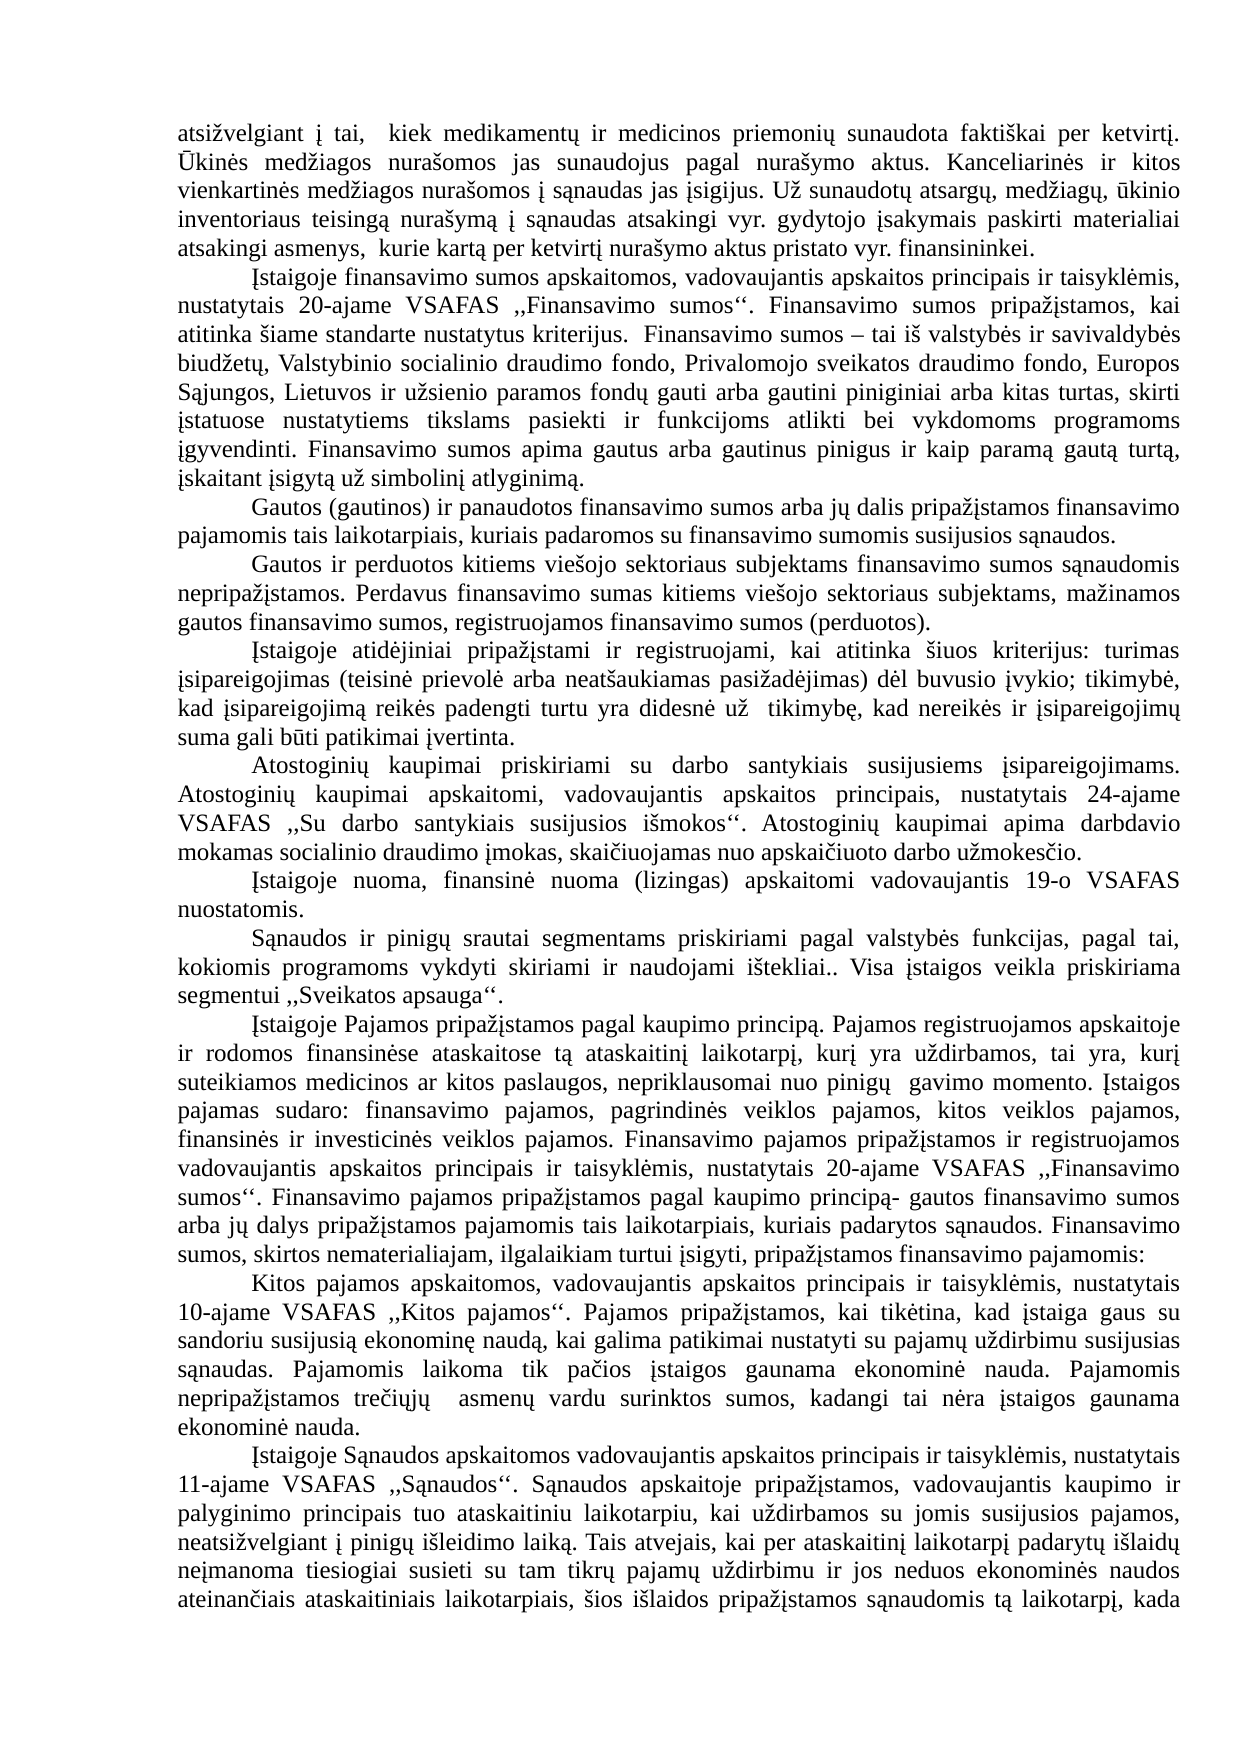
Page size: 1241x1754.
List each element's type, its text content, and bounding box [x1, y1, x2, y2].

text Sąnaudos ir pinigų srautai segmentams priskiriami pagal valstybės funkcijas, pagal tai, kokiomis programoms vykdyti skiriami ir naudojami ištekliai.. Visa įstaigos veikla priskiriama segmentui ,,Sveikatos apsauga‘‘. [177, 923, 1181, 1009]
text Įstaigoje nuoma, finansinė nuoma (lizingas) apskaitomi vadovaujantis 19-o VSAFAS nuostatomis. [177, 866, 1181, 923]
text Įstaigoje Pajamos pripažįstamos pagal kaupimo principą. Pajamos registruojamos apskaitoje ir rodomos finansinėse ataskaitose tą ataskaitinį laikotarpį, kurį yra uždirbamos, tai yra, kurį suteikiamos medicinos ar kitos paslaugos, nepriklausomai nuo pinigų gavimo momento. Įstaigos pajamas sudaro: finansavimo pajamos, pagrindinės veiklos pajamos, kitos veiklos pajamos, finansinės ir investicinės veiklos pajamos. Finansavimo pajamos pripažįstamos ir registruojamos vadovaujantis apskaitos principais ir taisyklėmis, nustatytais 20-ajame VSAFAS ,,Finansavimo sumos‘‘. Finansavimo pajamos pripažįstamos pagal kaupimo principą- gautos finansavimo sumos arba jų dalys pripažįstamos pajamomis tais laikotarpiais, kuriais padarytos sąnaudos. Finansavimo sumos, skirtos nematerialiajam, ilgalaikiam turtui įsigyti, pripažįstamos finansavimo pajamomis: [177, 1009, 1181, 1268]
text Gautos (gautinos) ir panaudotos finansavimo sumos arba jų dalis pripažįstamos finansavimo pajamomis tais laikotarpiais, kuriais padaromos su finansavimo sumomis susijusios sąnaudos. [177, 492, 1181, 549]
text Atostoginių kaupimai priskiriami su darbo santykiais susijusiems įsipareigojimams. Atostoginių kaupimai apskaitomi, vadovaujantis apskaitos principais, nustatytais 24-ajame VSAFAS ,,Su darbo santykiais susijusios išmokos‘‘. Atostoginių kaupimai apima darbdavio mokamas socialinio draudimo įmokas, skaičiuojamas nuo apskaičiuoto darbo užmokesčio. [177, 751, 1181, 866]
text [177, 1441, 1181, 1613]
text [177, 118, 1181, 262]
text Gautos ir perduotos kitiems viešojo sektoriaus subjektams finansavimo sumos sąnaudomis nepripažįstamos. Perdavus finansavimo sumas kitiems viešojo sektoriaus subjektams, mažinamos gautos finansavimo sumos, registruojamos finansavimo sumos (perduotos). [177, 549, 1181, 636]
text Kitos pajamos apskaitomos, vadovaujantis apskaitos principais ir taisyklėmis, nustatytais 10-ajame VSAFAS ,,Kitos pajamos‘‘. Pajamos pripažįstamos, kai tikėtina, kad įstaiga gaus su sandoriu susijusią ekonominę naudą, kai galima patikimai nustatyti su pajamų uždirbimu susijusias sąnaudas. Pajamomis laikoma tik pačios įstaigos gaunama ekonominė nauda. Pajamomis nepripažįstamos trečiųjų asmenų vardu surinktos sumos, kadangi tai nėra įstaigos gaunama ekonominė nauda. [177, 1268, 1181, 1441]
text Įstaigoje atidėjiniai pripažįstami ir registruojami, kai atitinka šiuos kriterijus: turimas įsipareigojimas (teisinė prievolė arba neatšaukiamas pasižadėjimas) dėl buvusio įvykio; tikimybė, kad įsipareigojimą reikės padengti turtu yra didesnė už tikimybę, kad nereikės ir įsipareigojimų suma gali būti patikimai įvertinta. [177, 636, 1181, 751]
text Įstaigoje finansavimo sumos apskaitomos, vadovaujantis apskaitos principais ir taisyklėmis, nustatytais 20-ajame VSAFAS ,,Finansavimo sumos‘‘. Finansavimo sumos pripažįstamos, kai atitinka šiame standarte nustatytus kriterijus. Finansavimo sumos – tai iš valstybės ir savivaldybės biudžetų, Valstybinio socialinio draudimo fondo, Privalomojo sveikatos draudimo fondo, Europos Sąjungos, Lietuvos ir užsienio paramos fondų gauti arba gautini piniginiai arba kitas turtas, skirti įstatuose nustatytiems tikslams pasiekti ir funkcijoms atlikti bei vykdomoms programoms įgyvendinti. Finansavimo sumos apima gautus arba gautinus pinigus ir kaip paramą gautą turtą, įskaitant įsigytą už simbolinį atlyginimą. [177, 262, 1181, 492]
